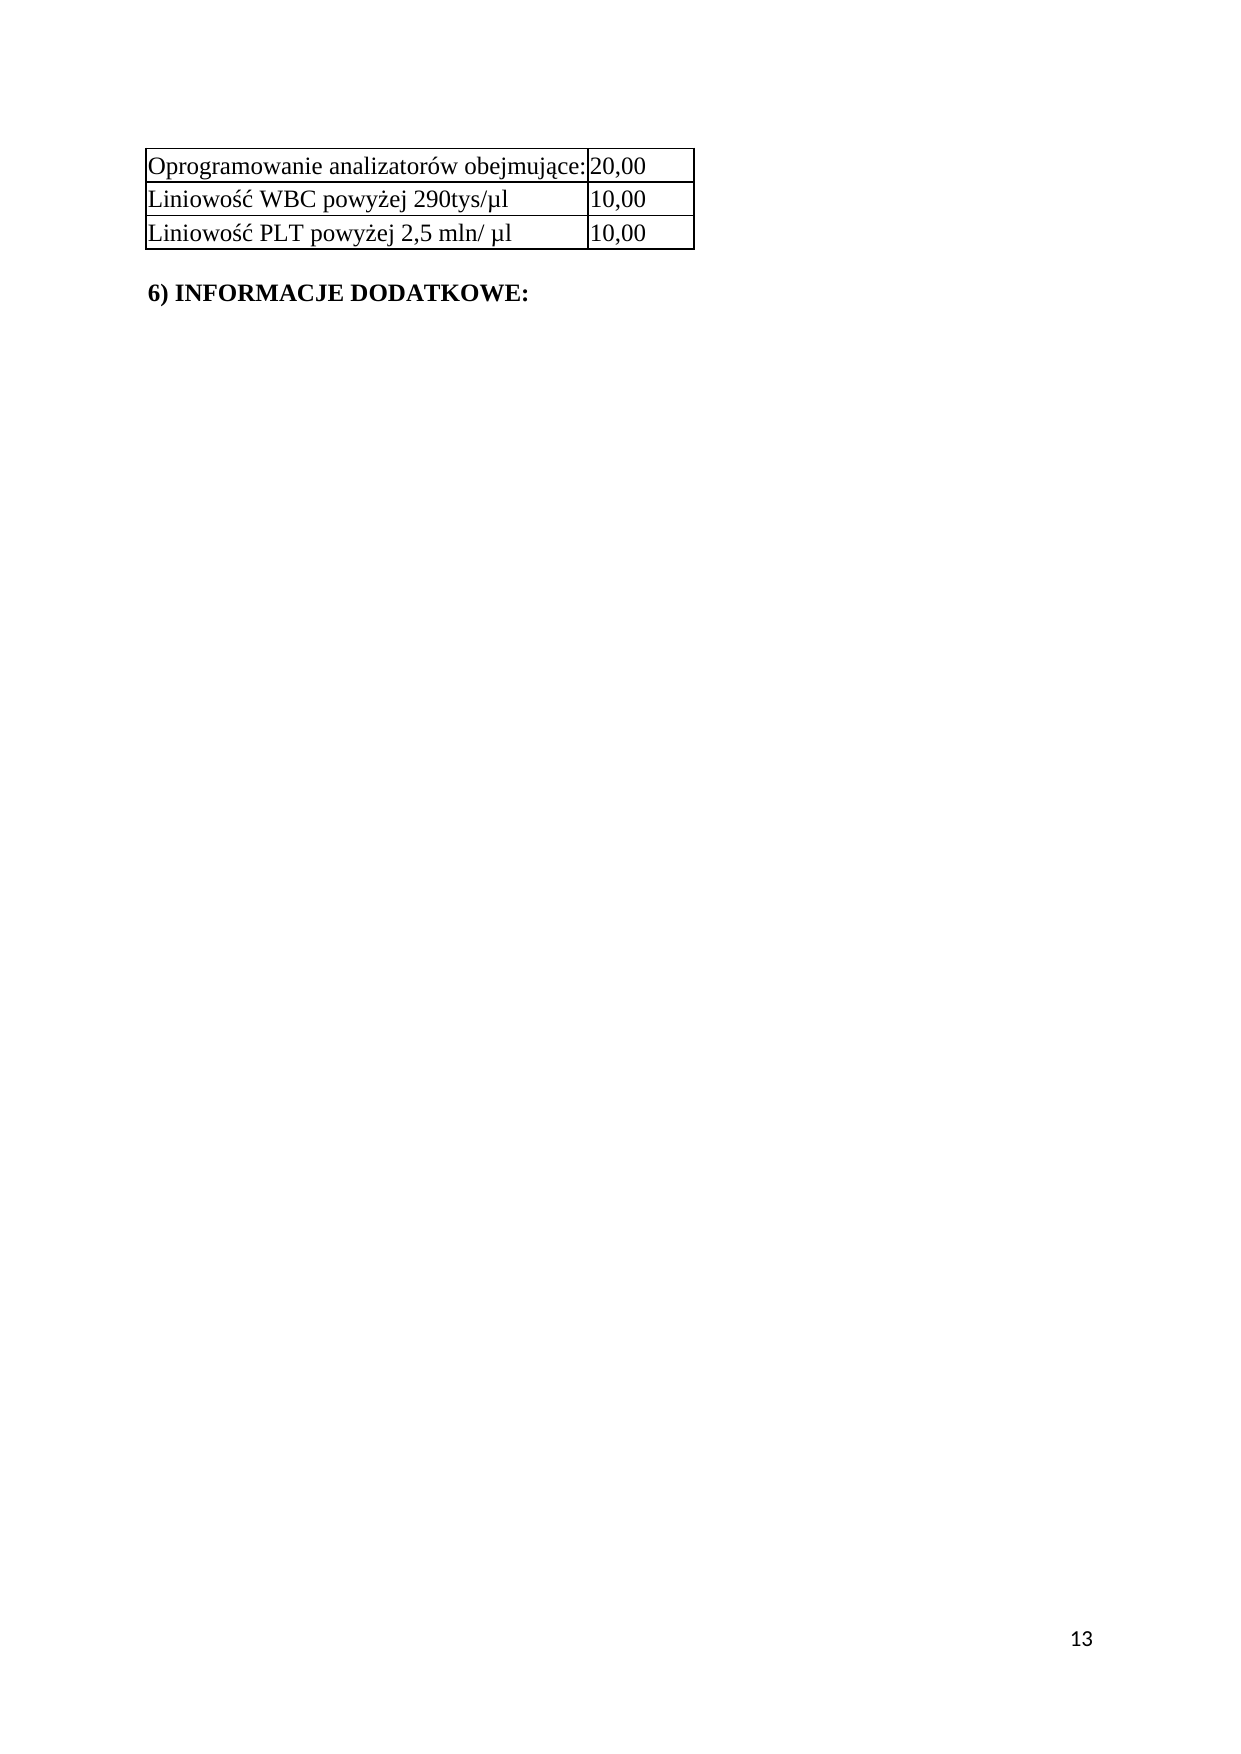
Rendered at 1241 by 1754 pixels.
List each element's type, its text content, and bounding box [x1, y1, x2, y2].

text 6) INFORMACJE DODATKOWE: [148, 249, 1093, 307]
table_cell 10,00 [589, 216, 693, 248]
table_cell Liniowość WBC powyżej 290tys/µl [147, 183, 587, 214]
table_cell Oprogramowanie analizatorów obejmujące: [147, 149, 587, 181]
table_cell Liniowość PLT powyżej 2,5 mln/ µl [147, 216, 587, 248]
table_cell 20,00 [589, 149, 693, 181]
table_cell 10,00 [589, 183, 693, 214]
